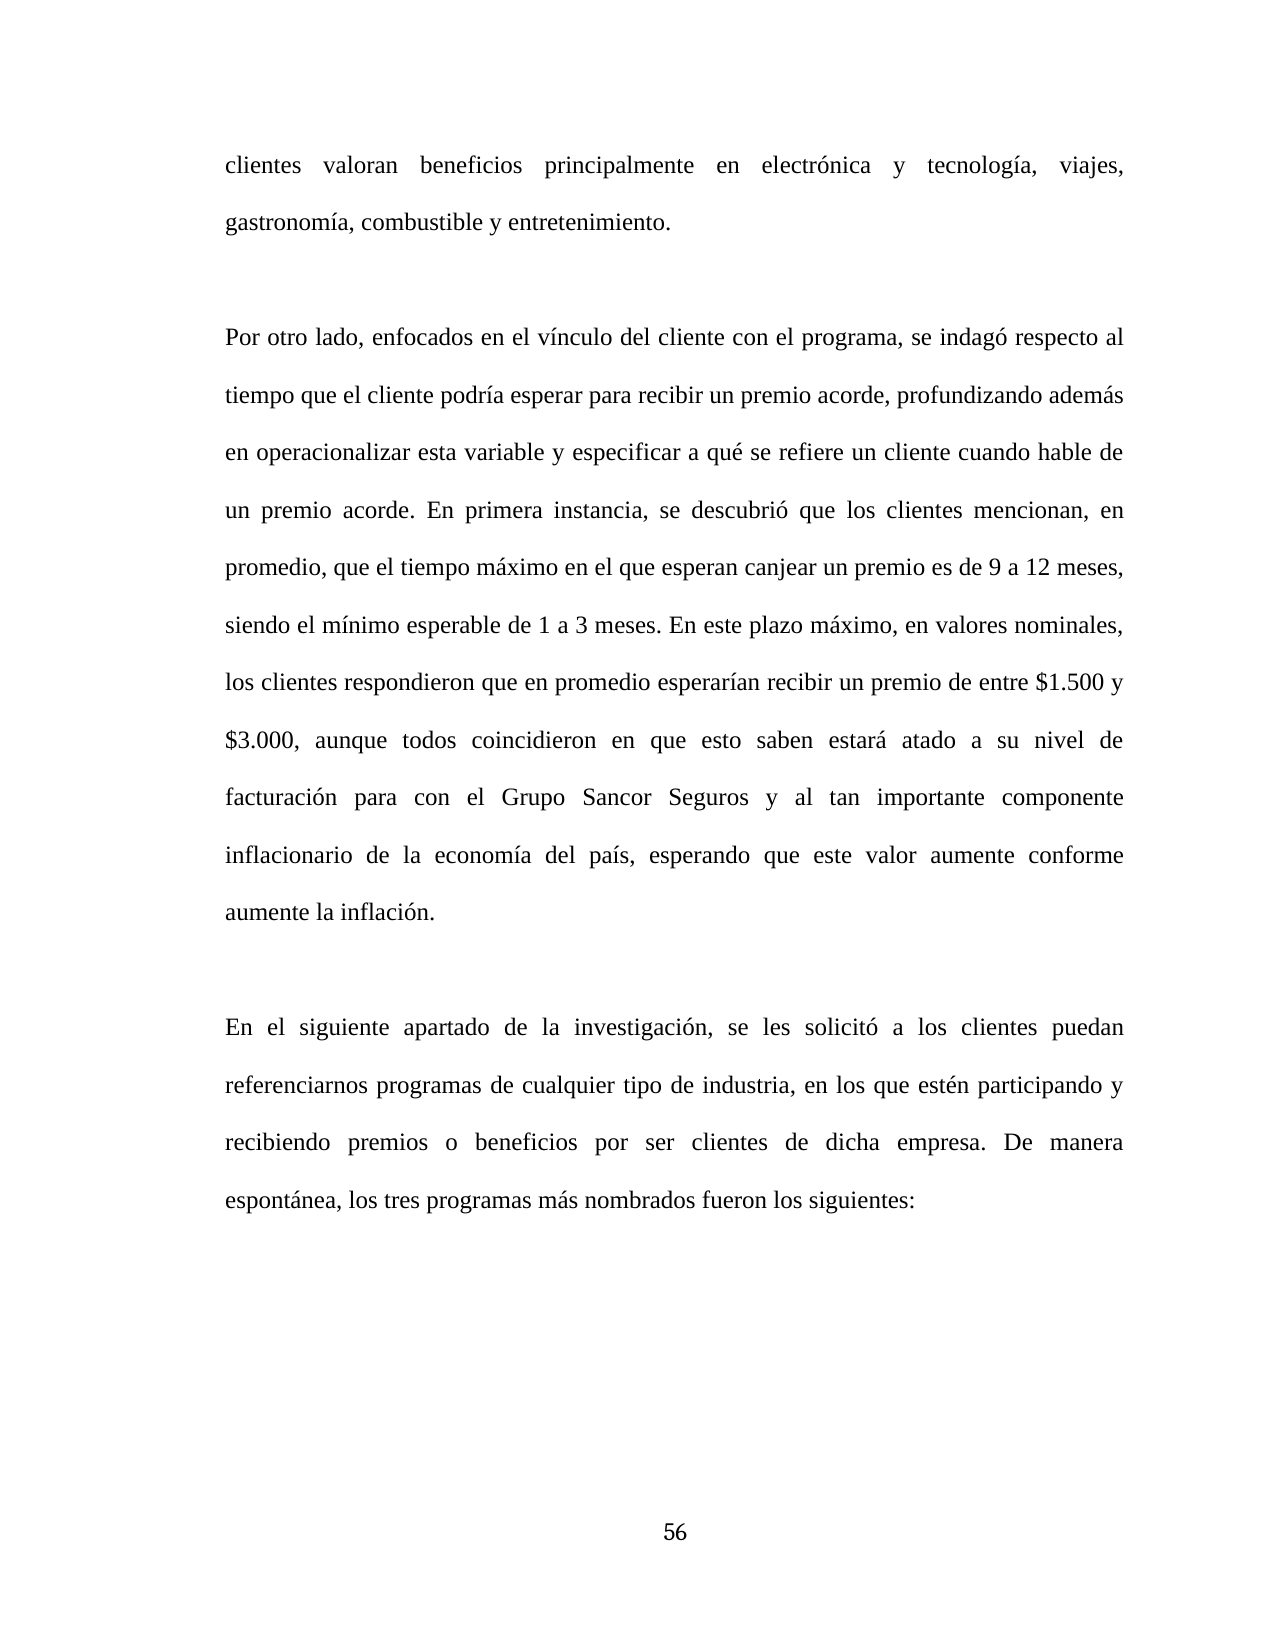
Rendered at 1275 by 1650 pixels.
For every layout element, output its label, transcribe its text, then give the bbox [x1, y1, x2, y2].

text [225, 150, 1125, 236]
text En el siguiente apartado de la investigación, se les solicitó a los clientes puedan referenciarnos programas de cualquier tipo de industria, en los que estén participando y recibiendo premios o beneficios por ser clientes de dicha empresa. De manera espontánea, los tres programas más nombrados fueron los siguientes: [225, 1012, 1125, 1214]
text Por otro lado, enfocados en el vínculo del cliente con el programa, se indagó respecto al tiempo que el cliente podría esperar para recibir un premio acorde, profundizando además en operacionalizar esta variable y especificar a qué se refiere un cliente cuando hable de un premio acorde. En primera instancia, se descubrió que los clientes mencionan, en promedio, que el tiempo máximo en el que esperan canjear un premio es de 9 a 12 meses, siendo el mínimo esperable de 1 a 3 meses. En este plazo máximo, en valores nominales, los clientes respondieron que en promedio esperarían recibir un premio de entre $1.500 y $3.000, aunque todos coincidieron en que esto saben estará atado a su nivel de facturación para con el Grupo Sancor Seguros y al tan importante componente inflacionario de la economía del país, esperando que este valor aumente conforme aumente la inflación. [225, 322, 1125, 926]
